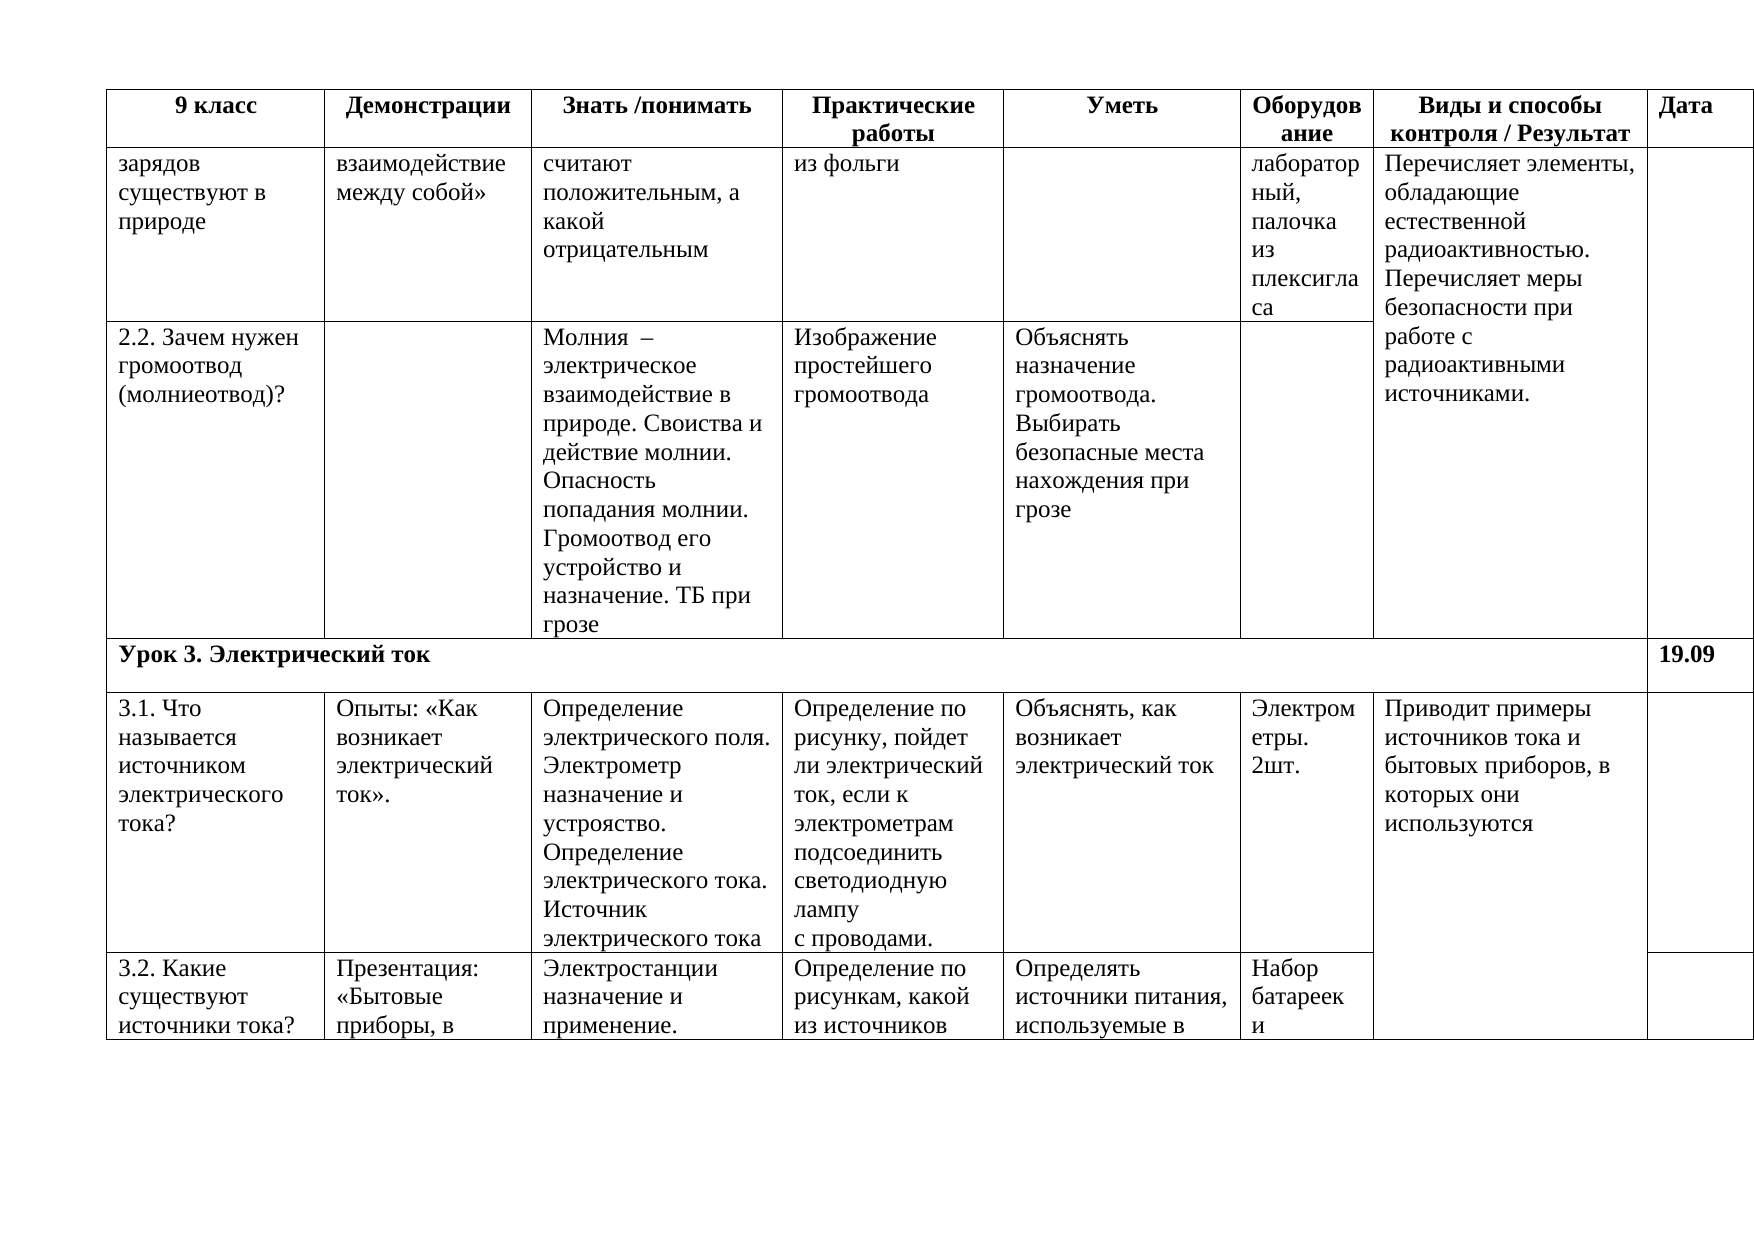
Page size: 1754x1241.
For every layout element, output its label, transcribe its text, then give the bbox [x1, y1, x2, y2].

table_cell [532, 148, 782, 321]
table_cell [1648, 953, 1753, 1039]
table_cell Объяснять, как возникает электрический ток [1004, 693, 1240, 952]
table_header Демонстрации [325, 90, 531, 147]
table_cell Урок 3. Электрический ток [107, 639, 1647, 692]
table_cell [1241, 148, 1373, 321]
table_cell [325, 953, 531, 1039]
table_cell 19.09 [1648, 639, 1753, 692]
table_header Виды и способы контроля / Результат [1374, 90, 1647, 147]
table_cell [1004, 148, 1240, 321]
table_cell Определение по рисунку, пойдет ли электрический ток, если к электрометрам подсоединить светодиодную лампу с проводами. [783, 693, 1003, 952]
table_cell 2.2. Зачем нужен громоотвод (молниеотвод)? [107, 322, 324, 638]
table_cell Определение электрического поля. Электрометр назначение и устрояство. Определение электрического тока. Источник электрического тока [532, 693, 782, 952]
table_cell Электрометры. 2шт. [1241, 693, 1373, 952]
table_header Оборудование [1241, 90, 1373, 147]
table_header Практические работы [783, 90, 1003, 147]
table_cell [783, 148, 1003, 321]
table_cell [1648, 693, 1753, 952]
table_cell [1648, 148, 1753, 638]
table_cell Молния – электрическое взаимодействие в природе. Своиства и действие молнии. Опасность попадания молнии. Громоотвод его устройство и назначение. ТБ при грозе [532, 322, 782, 638]
table_header Уметь [1004, 90, 1240, 147]
table_header Знать /понимать [532, 90, 782, 147]
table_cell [325, 148, 531, 321]
table_cell 3.2. Какие существуют источники тока? [107, 953, 324, 1039]
table_cell Объяснять назначение громоотвода. Выбирать безопасные места нахождения при грозе [1004, 322, 1240, 638]
table_cell Опыты: «Как возникает электрический ток». [325, 693, 531, 952]
table_cell [1241, 322, 1373, 638]
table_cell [1241, 953, 1373, 1039]
table_cell 3.1. Что называется источником электрического тока? [107, 693, 324, 952]
table_cell Приводит примеры источников тока и бытовых приборов, в которых они используются [1374, 693, 1647, 1039]
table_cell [783, 953, 1003, 1039]
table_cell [1004, 953, 1240, 1039]
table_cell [1374, 148, 1647, 638]
table_cell Изображение простейшего громоотвода [783, 322, 1003, 638]
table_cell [107, 148, 324, 321]
table_header 9 класс [107, 90, 324, 147]
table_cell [532, 953, 782, 1039]
table_cell [325, 322, 531, 638]
table_header Дата [1648, 90, 1753, 147]
